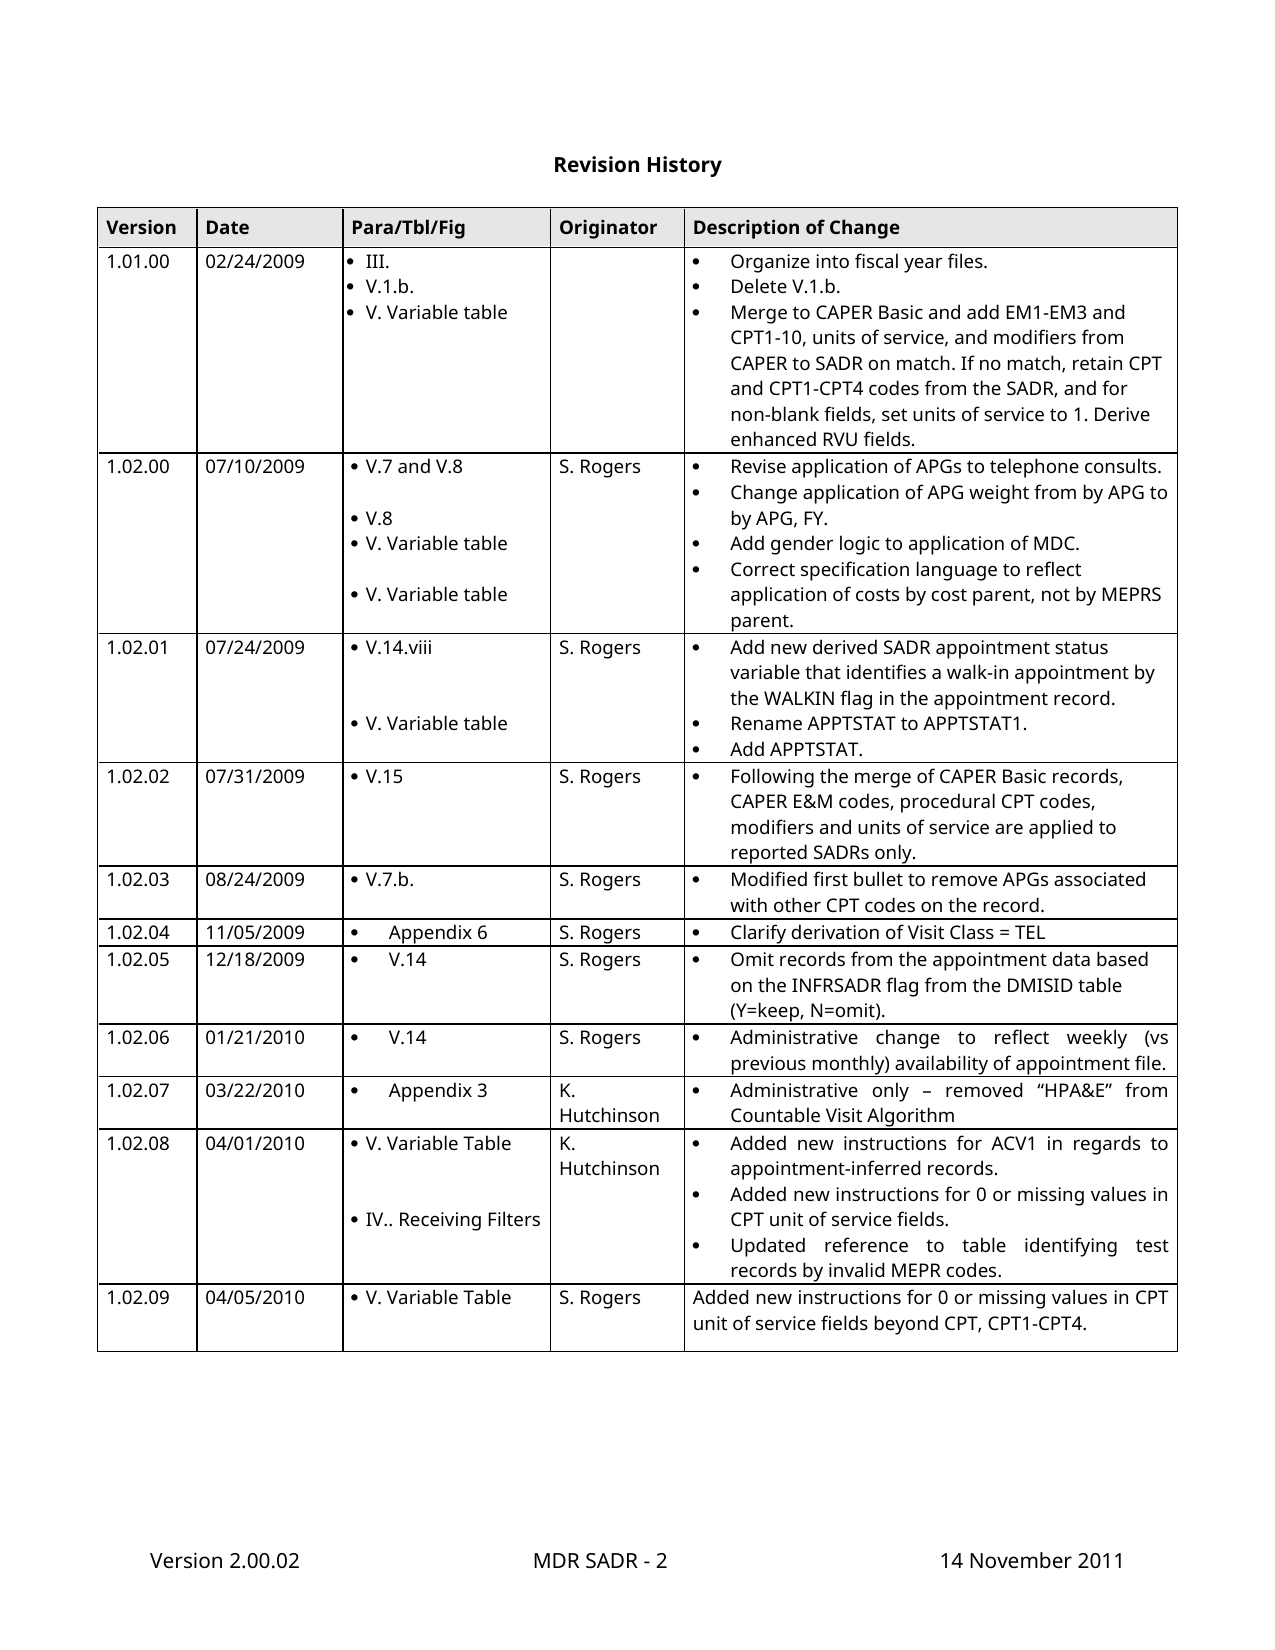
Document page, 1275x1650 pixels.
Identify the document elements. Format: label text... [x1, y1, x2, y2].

table_cell [551, 867, 684, 918]
table_cell 07/31/2009 [198, 763, 342, 865]
table_cell Added new instructions for ACV1 in regards to appointment-inferred records. Added new instructions for 0 or missing values in CPT unit of service fields. Updated reference to table identifying test records by invalid MEPR codes. [685, 1130, 1177, 1283]
table_cell Added new instructions for 0 or missing values in CPT unit of service fields beyond CPT, CPT1-CPT4. [685, 1285, 1177, 1351]
table_header Version [98, 208, 197, 246]
text Revision History [150, 150, 1125, 178]
table_cell V.14 [344, 947, 550, 1023]
table_cell V.7 and V.8 V.8 V. Variable table V. Variable table [344, 454, 550, 632]
table_header Date [198, 208, 343, 246]
table_cell III. V.1.b. V. Variable table [344, 248, 550, 452]
table_cell K. Hutchinson [551, 1130, 684, 1283]
table_cell 1.02.08 [98, 1129, 196, 1283]
table_cell Administrative change to reflect weekly (vs previous monthly) availability of appointment file. [685, 1025, 1177, 1076]
table_cell Add new derived SADR appointment status variable that identifies a walk-in appointment by the WALKIN flag in the appointment record. Rename APPTSTAT to APPTSTAT1. Add APPTSTAT. [685, 634, 1177, 762]
table_cell 1.01.00 [98, 248, 196, 452]
table_cell 1.02.07 [98, 1077, 196, 1128]
table_cell 1.02.00 [98, 453, 196, 632]
table_cell 12/18/2009 [198, 947, 342, 1023]
table_cell Following the merge of CAPER Basic records, CAPER E&M codes, procedural CPT codes, modifiers and units of service are applied to reported SADRs only. [685, 763, 1177, 865]
table_cell [551, 634, 684, 762]
table_cell Appendix 6 [344, 920, 550, 945]
table_cell Appendix 3 [344, 1077, 550, 1128]
table_cell 04/01/2010 [198, 1130, 342, 1283]
table_header Originator [551, 208, 684, 246]
table_cell 03/22/2010 [198, 1077, 342, 1128]
table_cell 07/24/2009 [198, 634, 342, 762]
table_cell V.14 [344, 1025, 550, 1076]
table_cell 04/05/2010 [198, 1285, 342, 1351]
table_cell Revise application of APGs to telephone consults. Change application of APG weight from by APG to by APG, FY. Add gender logic to application of MDC. Correct specification language to reflect application of costs by cost parent, not by MEPRS parent. [685, 454, 1177, 632]
table_cell [551, 1025, 684, 1076]
table_cell 1.02.03 [98, 866, 196, 918]
table_header Para/Tbl/Fig [344, 208, 550, 246]
table_cell [551, 947, 684, 1023]
table_cell V. Variable Table [344, 1285, 550, 1351]
table_cell V.15 [344, 763, 550, 865]
table_cell [551, 248, 684, 452]
table_cell [551, 454, 684, 632]
table_cell V. Variable Table IV.. Receiving Filters [344, 1130, 550, 1283]
table_cell 1.02.06 [98, 1024, 196, 1076]
table_cell 01/21/2010 [198, 1025, 342, 1076]
table_header Description of Change [685, 208, 1177, 246]
table_cell 1.02.05 [98, 946, 196, 1023]
table_cell V.7.b. [344, 867, 550, 918]
table_cell 1.02.04 [98, 919, 196, 945]
table_cell 11/05/2009 [198, 920, 342, 945]
table_cell Organize into fiscal year files. Delete V.1.b. Merge to CAPER Basic and add EM1-EM3 and CPT1-10, units of service, and modifiers from CAPER to SADR on match. If no match, retain CPT and CPT1-CPT4 codes from the SADR, and for non-blank fields, set units of service to 1. Derive enhanced RVU fields. [685, 248, 1177, 452]
table_cell [551, 920, 684, 945]
table_cell [551, 1285, 684, 1351]
table_cell V.14.viii V. Variable table [344, 634, 550, 762]
table_cell [551, 763, 684, 865]
table_cell 1.02.01 [98, 634, 196, 762]
table_cell Administrative only – removed “HPA&E” from Countable Visit Algorithm [685, 1077, 1177, 1128]
table_cell 02/24/2009 [198, 248, 342, 452]
table_cell 1.02.09 [98, 1284, 196, 1351]
table_cell K. Hutchinson [551, 1077, 684, 1128]
table_cell Omit records from the appointment data based on the INFRSADR flag from the DMISID table (Y=keep, N=omit). [685, 947, 1177, 1023]
table_cell 08/24/2009 [198, 867, 342, 918]
table_cell Modified first bullet to remove APGs associated with other CPT codes on the record. [685, 867, 1177, 918]
table_cell Clarify derivation of Visit Class = TEL [685, 920, 1177, 945]
table_cell 07/10/2009 [198, 454, 342, 632]
table_cell 1.02.02 [98, 763, 196, 865]
